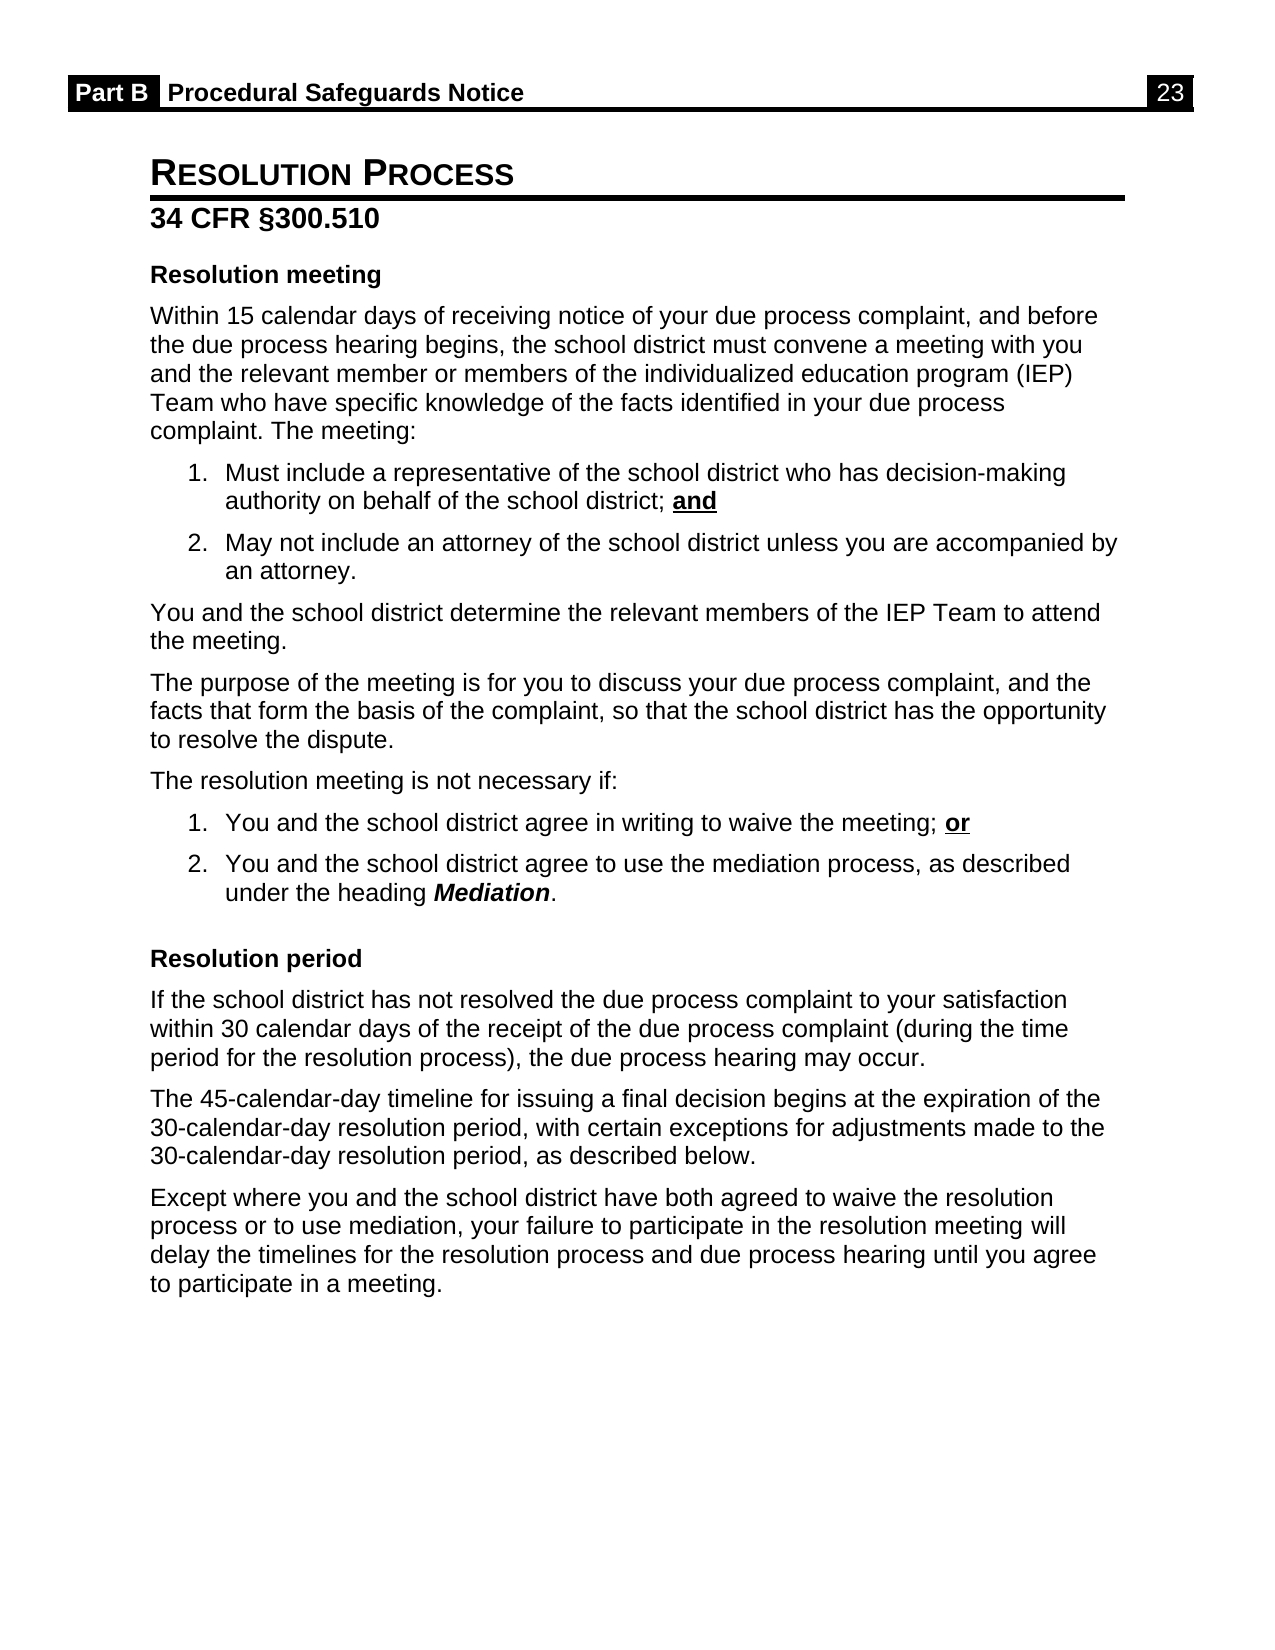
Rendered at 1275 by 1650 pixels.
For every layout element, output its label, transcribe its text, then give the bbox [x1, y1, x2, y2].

text If the school district has not resolved the due process complaint to your satisfaction within 30 calendar days of the receipt of the due process complaint (during the time period for the resolution process), the due process hearing may occur. [150, 985, 1125, 1071]
subtitle Resolution period [150, 944, 1125, 972]
text You and the school district determine the relevant members of the IEP Team to attend the meeting. [150, 597, 1125, 655]
list You and the school district agree in writing to waive the meeting; or [187, 807, 1125, 836]
text The 45-calendar-day timeline for issuing a final decision begins at the expiration of the 30-calendar-day resolution period, with certain exceptions for adjustments made to the 30-calendar-day resolution period, as described below. [150, 1084, 1125, 1170]
text 34 CFR §300.510 [150, 201, 1125, 235]
list May not include an attorney of the school district unless you are accompanied by an attorney. [187, 527, 1125, 585]
text Within 15 calendar days of receiving notice of your due process complaint, and before the due process hearing begins, the school district must convene a meeting with you and the relevant member or members of the individualized education program (IEP) Team who have specific knowledge of the facts identified in your due process complaint. The meeting: [150, 301, 1125, 445]
text The purpose of the meeting is for you to discuss your due process complaint, and the facts that form the basis of the complaint, so that the school district has the opportunity to resolve the dispute. [150, 667, 1125, 754]
subtitle Resolution Process [150, 150, 1125, 195]
list You and the school district agree to use the mediation process, as described under the heading Mediation. [187, 849, 1125, 906]
subtitle Resolution meeting [150, 260, 1125, 289]
text The resolution meeting is not necessary if: [150, 766, 1125, 795]
text Except where you and the school district have both agreed to waive the resolution process or to use mediation, your failure to participate in the resolution meeting will delay the timelines for the resolution process and due process hearing until you agree to participate in a meeting. [150, 1182, 1125, 1297]
list Must include a representative of the school district who has decision-making authority on behalf of the school district; and [187, 457, 1125, 515]
